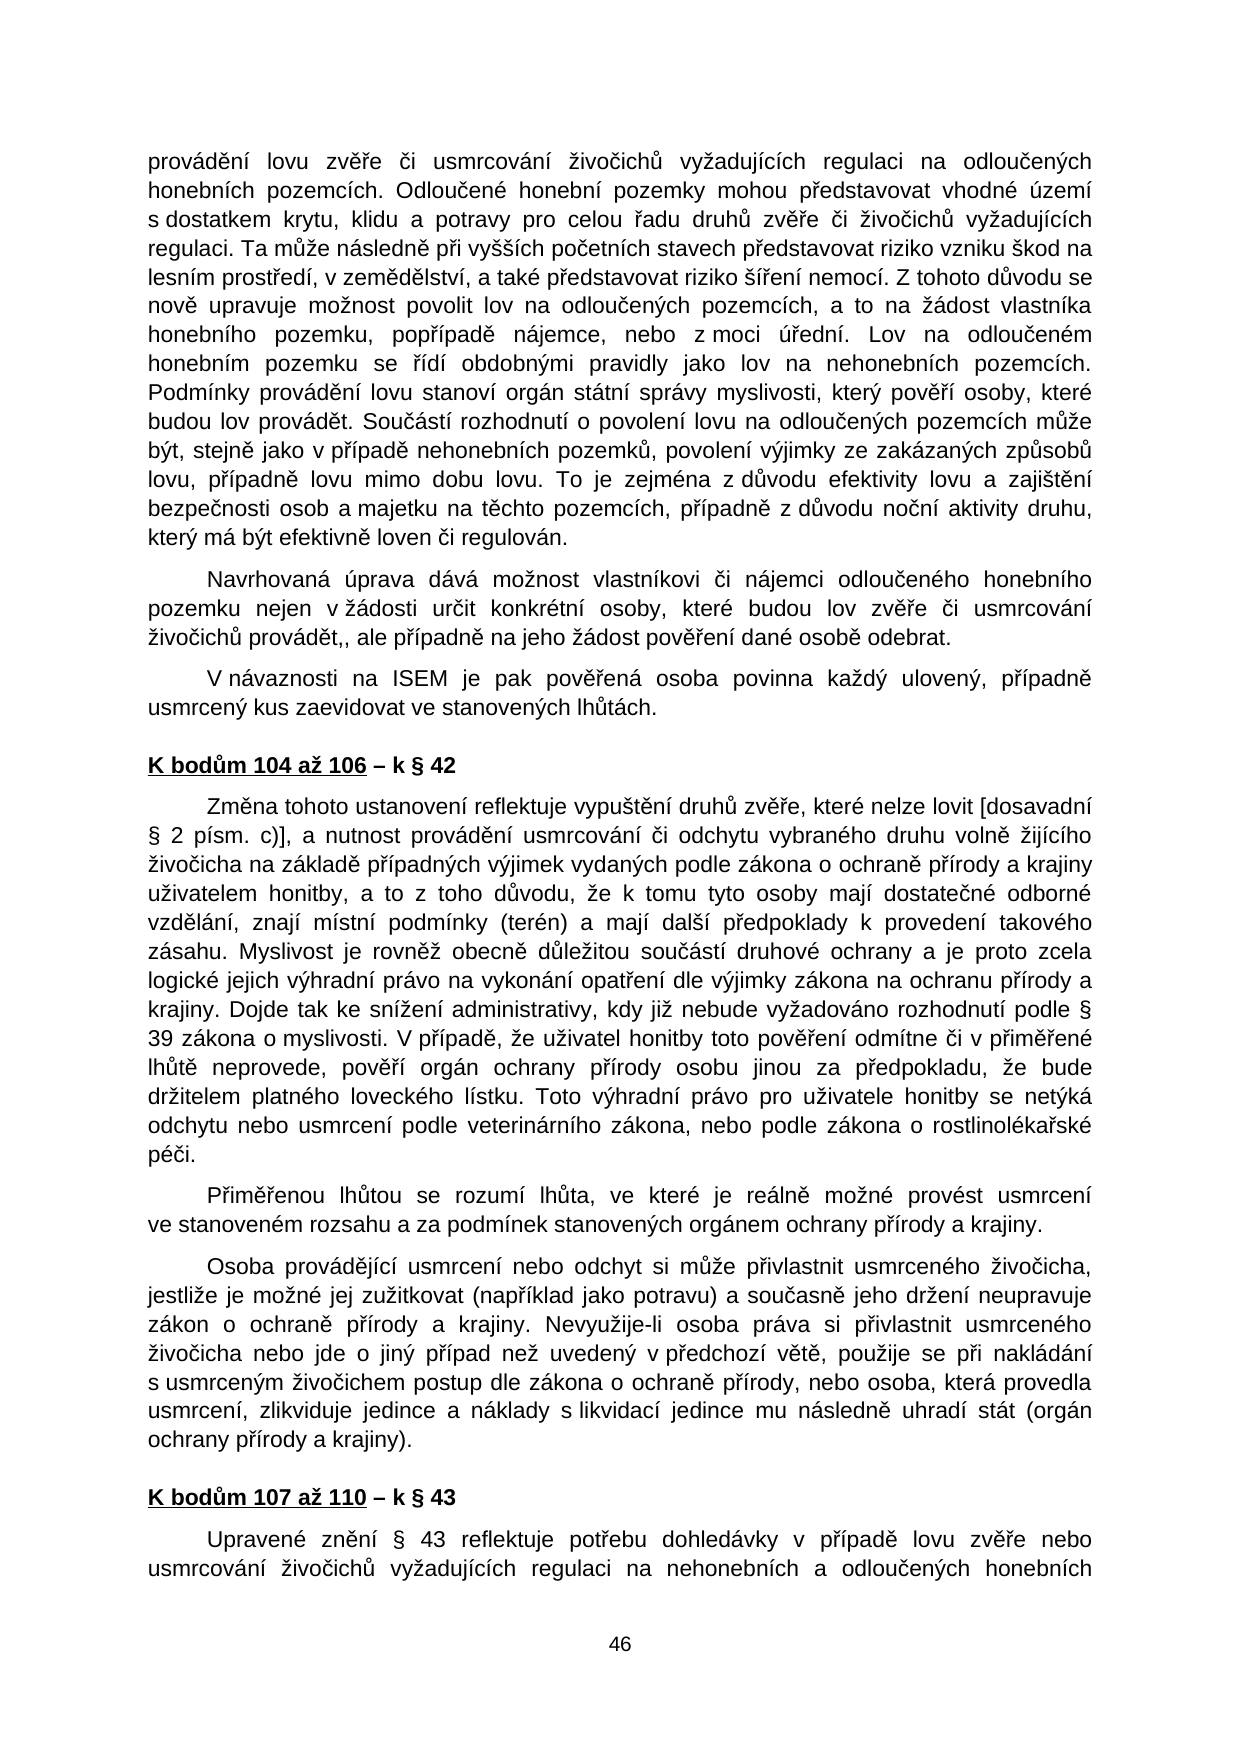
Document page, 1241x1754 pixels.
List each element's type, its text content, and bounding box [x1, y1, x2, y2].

text V návaznosti na ISEM je pak pověřená osoba povinna každý ulovený, případně usmrcený kus zaevidovat ve stanovených lhůtách. [148, 665, 1093, 720]
text K bodům 107 až 110 – k § 43 [148, 1484, 1093, 1511]
text Přiměřenou lhůtou se rozumí lhůta, ve které je reálně možné provést usmrcení ve stanoveném rozsahu a za podmínek stanovených orgánem ochrany přírody a krajiny. [148, 1182, 1093, 1237]
text Navrhovaná úprava dává možnost vlastníkovi či nájemci odloučeného honebního pozemku nejen v žádosti určit konkrétní osoby, které budou lov zvěře či usmrcování živočichů provádět,, ale případně na jeho žádost pověření dané osobě odebrat. [148, 566, 1093, 650]
text Změna tohoto ustanovení reflektuje vypuštění druhů zvěře, které nelze lovit [dosavadní § 2 písm. c)], a nutnost provádění usmrcování či odchytu vybraného druhu volně žijícího živočicha na základě případných výjimek vydaných podle zákona o ochraně přírody a krajiny uživatelem honitby, a to z toho důvodu, že k tomu tyto osoby mají dostatečné odborné vzdělání, znají místní podmínky (terén) a mají další předpoklady k provedení takového zásahu. Myslivost je rovněž obecně důležitou součástí druhové ochrany a je proto zcela logické jejich výhradní právo na vykonání opatření dle výjimky zákona na ochranu přírody a krajiny. Dojde tak ke snížení administrativy, kdy již nebude vyžadováno rozhodnutí podle § 39 zákona o myslivosti. V případě, že uživatel honitby toto pověření odmítne či v přiměřené lhůtě neprovede, pověří orgán ochrany přírody osobu jinou za předpokladu, že bude držitelem platného loveckého lístku. Toto výhradní právo pro uživatele honitby se netýká odchytu nebo usmrcení podle veterinárního zákona, nebo podle zákona o rostlinolékařské péči. [148, 793, 1093, 1167]
text K bodům 104 až 106 – k § 42 [148, 752, 1093, 778]
text Osoba provádějící usmrcení nebo odchyt si může přivlastnit usmrceného živočicha, jestliže je možné jej zužitkovat (například jako potravu) a současně jeho držení neupravuje zákon o ochraně přírody a krajiny. Nevyužije-li osoba práva si přivlastnit usmrceného živočicha nebo jde o jiný případ než uvedený v předchozí větě, použije se při nakládání s usmrceným živočichem postup dle zákona o ochraně přírody, nebo osoba, která provedla usmrcení, zlikviduje jedince a náklady s likvidací jedince mu následně uhradí stát (orgán ochrany přírody a krajiny). [148, 1253, 1093, 1453]
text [148, 1526, 1093, 1581]
